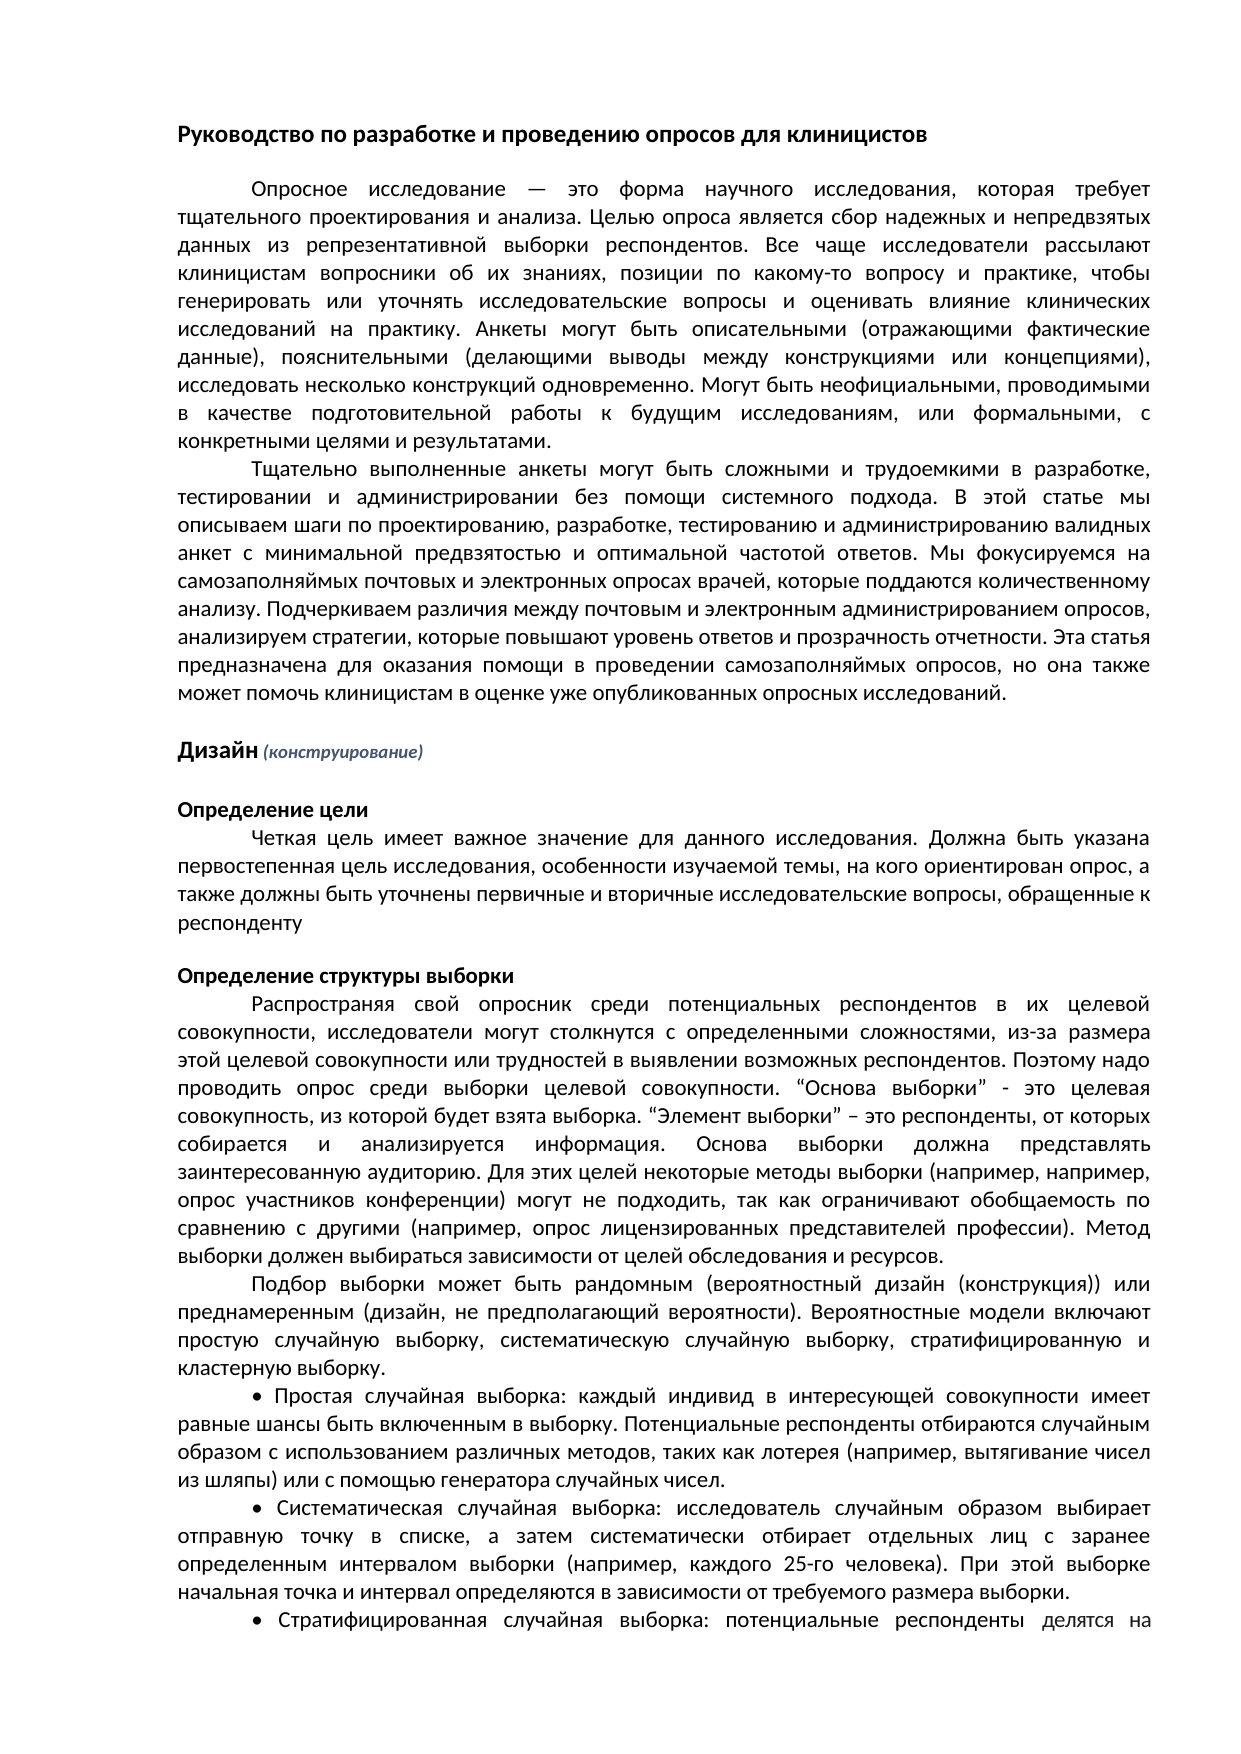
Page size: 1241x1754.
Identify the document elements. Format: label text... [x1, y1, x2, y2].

text Распространяя свой опросник среди потенциальных респондентов в их целевой совокупности, исследователи могут столкнутся с определенными сложностями, из-за размера этой целевой совокупности или трудностей в выявлении возможных респондентов. Поэтому надо проводить опрос среди выборки целевой совокупности. “Основа выборки” - это целевая совокупность, из которой будет взята выборка. “Элемент выборки” – это респонденты, от которых собирается и анализируется информация. Основа выборки должна представлять заинтересованную аудиторию. Для этих целей некоторые методы выборки (например, например, опрос участников конференции) могут не подходить, так как ограничивают обобщаемость по сравнению с другими (например, опрос лицензированных представителей профессии). Метод выборки должен выбираться зависимости от целей обследования и ресурсов. [177, 989, 1152, 1269]
text • Систематическая случайная выборка: исследователь случайным образом выбирает отправную точку в списке, а затем систематически отбирает отдельных лиц с заранее определенным интервалом выборки (например, каждого 25-го человека). При этой выборке начальная точка и интервал определяются в зависимости от требуемого размера выборки. [177, 1493, 1152, 1606]
text Определение цели [177, 796, 1152, 823]
text Тщательно выполненные анкеты могут быть сложными и трудоемкими в разработке, тестировании и администрировании без помощи системного подхода. В этой статье мы описываем шаги по проектированию, разработке, тестированию и администрированию валидных анкет с минимальной предвзятостью и оптимальной частотой ответов. Мы фокусируемся на самозаполняймых почтовых и электронных опросах врачей, которые поддаются количественному анализу. Подчеркиваем различия между почтовым и электронным администрированием опросов, анализируем стратегии, которые повышают уровень ответов и прозрачность отчетности. Эта статья предназначена для оказания помощи в проведении самозаполняймых опросов, но она также может помочь клиницистам в оценке уже опубликованных опросных исследований. [177, 454, 1152, 706]
text Опросное исследование — это форма научного исследования, которая требует тщательного проектирования и анализа. Целью опроса является сбор надежных и непредвзятых данных из репрезентативной выборки респондентов. Все чаще исследователи рассылают клиницистам вопросники об их знаниях, позиции по какому-то вопросу и практике, чтобы генерировать или уточнять исследовательские вопросы и оценивать влияние клинических исследований на практику. Анкеты могут быть описательными (отражающими фактические данные), пояснительными (делающими выводы между конструкциями или концепциями), исследовать несколько конструкций одновременно. Могут быть неофициальными, проводимыми в качестве подготовительной работы к будущим исследованиям, или формальными, с конкретными целями и результатами. [177, 174, 1152, 454]
text Четкая цель имеет важное значение для данного исследования. Должна быть указана первостепенная цель исследования, особенности изучаемой темы, на кого ориентирован опрос, а также должны быть уточнены первичные и вторичные исследовательские вопросы, обращенные к респонденту [177, 823, 1152, 936]
text • Простая случайная выборка: каждый индивид в интересующей совокупности имеет равные шансы быть включенным в выборку. Потенциальные респонденты отбираются случайным образом с использованием различных методов, таких как лотерея (например, вытягивание чисел из шляпы) или с помощью генератора случайных чисел. [177, 1381, 1152, 1493]
text Руководство по разработке и проведению опросов для клиницистов [177, 118, 1152, 149]
text Подбор выборки может быть рандомным (вероятностный дизайн (конструкция)) или преднамеренным (дизайн, не предполагающий вероятности). Вероятностные модели включают простую случайную выборку, систематическую случайную выборку, стратифицированную и кластерную выборку. [177, 1269, 1152, 1381]
text Определение структуры выборки [177, 961, 1152, 989]
text Дизайн (конструирование) [177, 734, 1152, 765]
